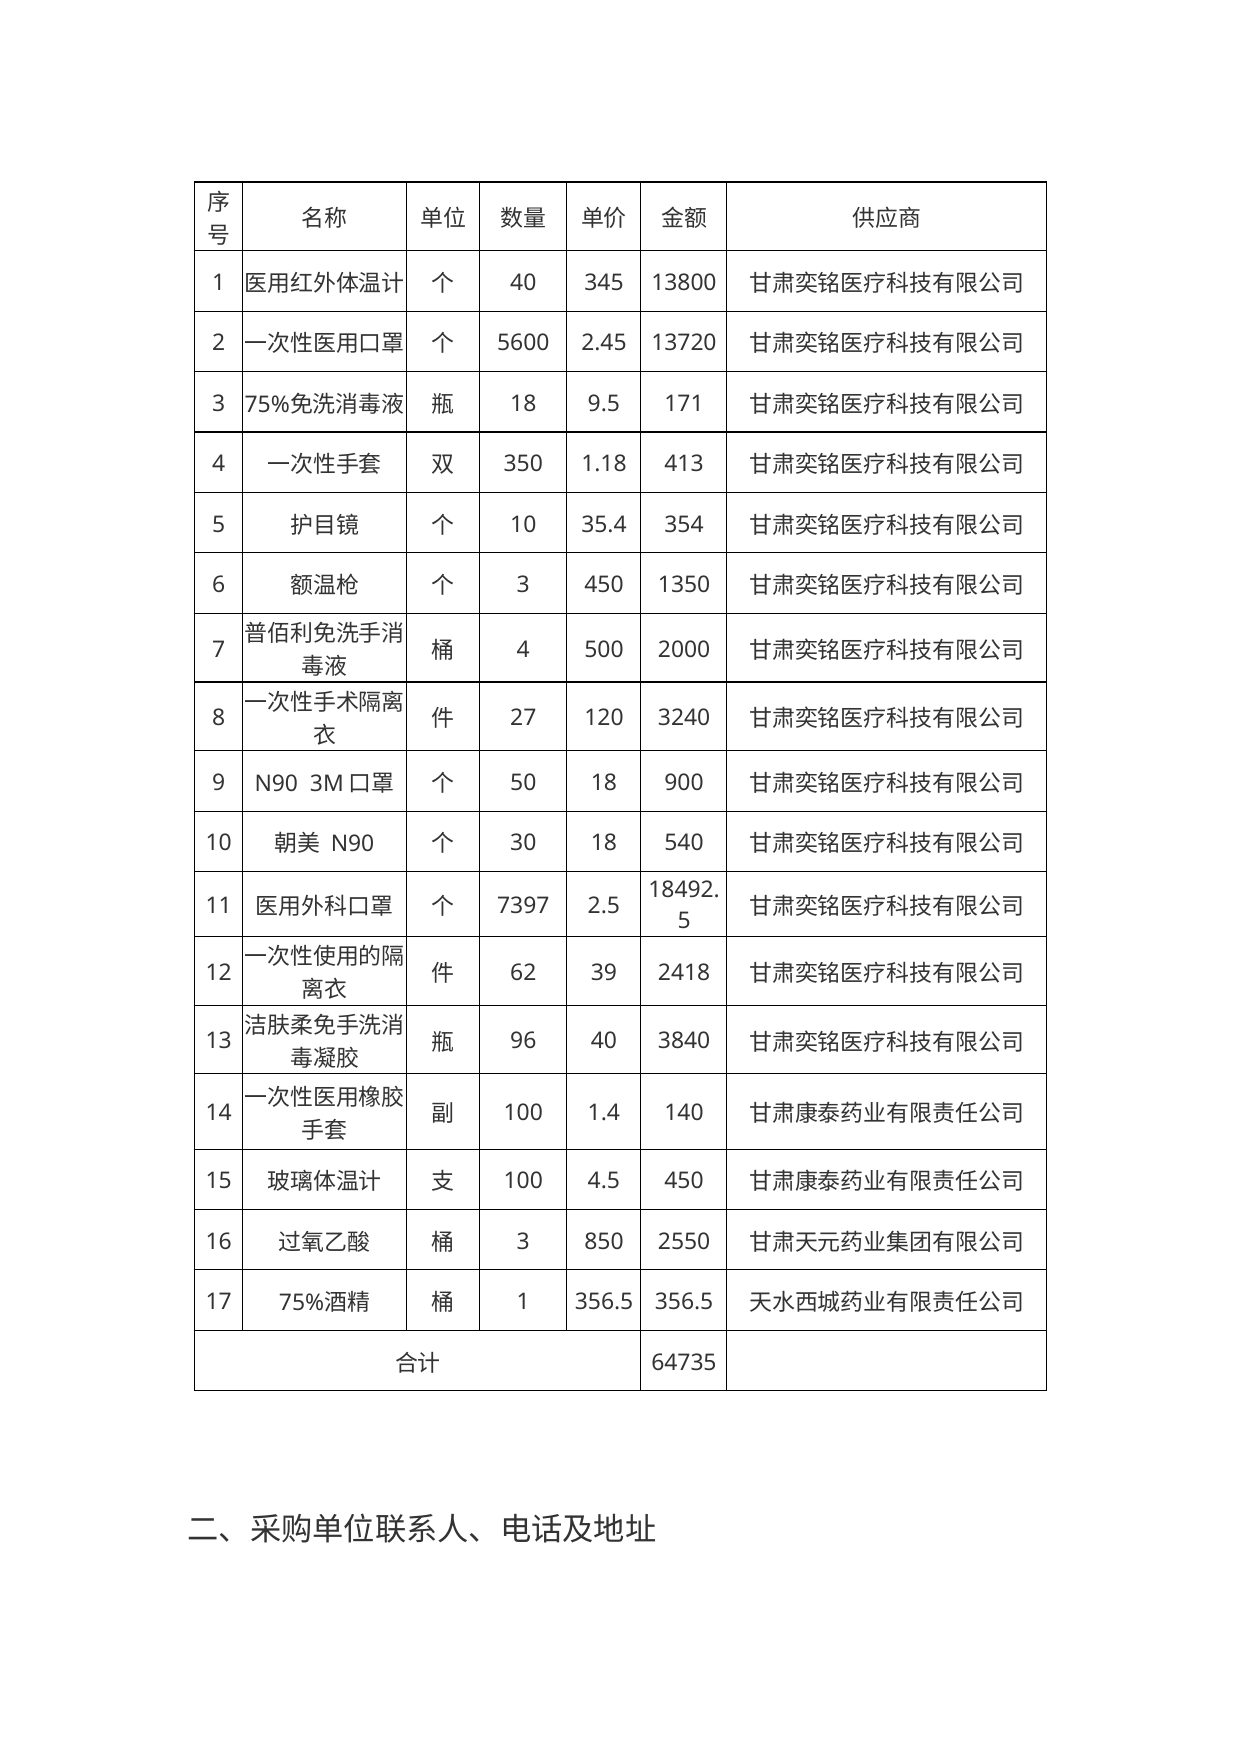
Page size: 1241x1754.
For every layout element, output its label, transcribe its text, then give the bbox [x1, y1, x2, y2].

table_cell 甘肃奕铭医疗科技有限公司 [727, 614, 1046, 681]
table_cell 18 [480, 372, 566, 431]
table_cell 副 [407, 1074, 479, 1148]
table_cell 护目镜 [243, 493, 406, 552]
table_cell 4.5 [567, 1150, 640, 1209]
table_cell 450 [567, 553, 640, 613]
table_cell 3840 [641, 1006, 726, 1073]
table_cell 玻璃体温计 [243, 1150, 406, 1209]
table_cell 3 [480, 553, 566, 613]
table_cell 甘肃奕铭医疗科技有限公司 [727, 1006, 1046, 1073]
table_cell 1.18 [567, 433, 640, 492]
table_cell 10 [480, 493, 566, 552]
table_cell 540 [641, 812, 726, 871]
table_cell 过氧乙酸 [243, 1210, 406, 1269]
table_cell 甘肃奕铭医疗科技有限公司 [727, 751, 1046, 811]
table_cell 个 [407, 872, 479, 936]
table_cell 甘肃奕铭医疗科技有限公司 [727, 812, 1046, 871]
table_cell 13720 [641, 312, 726, 371]
table_cell 4 [195, 433, 242, 492]
table_cell 个 [407, 812, 479, 871]
table_cell 40 [567, 1006, 640, 1073]
table_cell 1.4 [567, 1074, 640, 1148]
table_cell 16 [195, 1210, 242, 1269]
table_cell 件 [407, 683, 479, 750]
table_cell 75%免洗消毒液 [243, 372, 406, 431]
table_cell 甘肃奕铭医疗科技有限公司 [727, 553, 1046, 613]
table_cell 甘肃天元药业集团有限公司 [727, 1210, 1046, 1269]
table_cell 甘肃康泰药业有限责任公司 [727, 1074, 1046, 1148]
table_cell 3240 [641, 683, 726, 750]
table_cell 个 [407, 493, 479, 552]
table_cell 30 [480, 812, 566, 871]
text 二、采购单位联系人、电话及地址 [187, 1494, 1053, 1559]
table_cell 瓶 [407, 1006, 479, 1073]
table_cell 甘肃康泰药业有限责任公司 [727, 1150, 1046, 1209]
table_cell 40 [480, 251, 566, 311]
table_cell 7397 [480, 872, 566, 936]
table_cell N90 3M口罩 [243, 751, 406, 811]
table_cell 2418 [641, 937, 726, 1004]
table_cell 2 [195, 312, 242, 371]
table_cell 一次性手套 [243, 433, 406, 492]
table_cell 一次性医用橡胶手套 [243, 1074, 406, 1148]
table_cell 354 [641, 493, 726, 552]
table_cell 2.5 [567, 872, 640, 936]
table_cell 413 [641, 433, 726, 492]
table_cell 个 [407, 751, 479, 811]
table_cell 100 [480, 1150, 566, 1209]
table_cell 甘肃奕铭医疗科技有限公司 [727, 683, 1046, 750]
table_cell 15 [195, 1150, 242, 1209]
table_cell 桶 [407, 1210, 479, 1269]
table_cell 医用外科口罩 [243, 872, 406, 936]
table_cell 35.4 [567, 493, 640, 552]
table_cell 甘肃奕铭医疗科技有限公司 [727, 872, 1046, 936]
table_cell 171 [641, 372, 726, 431]
table_cell 3 [480, 1210, 566, 1269]
table_cell 5600 [480, 312, 566, 371]
table_cell 9.5 [567, 372, 640, 431]
table_cell 140 [641, 1074, 726, 1148]
table_cell 345 [567, 251, 640, 311]
table_cell 8 [195, 683, 242, 750]
table_cell 1 [195, 251, 242, 311]
table_cell 甘肃奕铭医疗科技有限公司 [727, 433, 1046, 492]
table_cell 桶 [407, 1270, 479, 1330]
table_cell 62 [480, 937, 566, 1004]
table_cell 个 [407, 553, 479, 613]
table_cell 2.45 [567, 312, 640, 371]
table_cell 7 [195, 614, 242, 681]
table_cell 27 [480, 683, 566, 750]
table_cell 100 [480, 1074, 566, 1148]
table_cell 甘肃奕铭医疗科技有限公司 [727, 251, 1046, 311]
table_cell 瓶 [407, 372, 479, 431]
table_header 供应商 [727, 183, 1046, 250]
table_cell 个 [407, 251, 479, 311]
table_cell 350 [480, 433, 566, 492]
table_cell 96 [480, 1006, 566, 1073]
table_cell 10 [195, 812, 242, 871]
table_cell 甘肃奕铭医疗科技有限公司 [727, 493, 1046, 552]
table_cell 12 [195, 937, 242, 1004]
table_cell 50 [480, 751, 566, 811]
table_cell 桶 [407, 614, 479, 681]
table_cell 天水西城药业有限责任公司 [727, 1270, 1046, 1330]
table_cell 双 [407, 433, 479, 492]
table_cell 13 [195, 1006, 242, 1073]
table_cell 2550 [641, 1210, 726, 1269]
table_header 金额 [641, 183, 726, 250]
table_cell 356.5 [567, 1270, 640, 1330]
table_cell 2000 [641, 614, 726, 681]
table_cell 17 [195, 1270, 242, 1330]
table_header 名称 [243, 183, 406, 250]
table_cell 120 [567, 683, 640, 750]
table_cell 4 [480, 614, 566, 681]
table_cell 500 [567, 614, 640, 681]
table_cell 一次性医用口罩 [243, 312, 406, 371]
table_cell 医用红外体温计 [243, 251, 406, 311]
table_cell 14 [195, 1074, 242, 1148]
table_cell 甘肃奕铭医疗科技有限公司 [727, 372, 1046, 431]
table_cell 900 [641, 751, 726, 811]
table_cell 甘肃奕铭医疗科技有限公司 [727, 937, 1046, 1004]
table_header 单价 [567, 183, 640, 250]
table_cell 450 [641, 1150, 726, 1209]
table_cell 39 [567, 937, 640, 1004]
table_header 数量 [480, 183, 566, 250]
table_cell 13800 [641, 251, 726, 311]
table_cell 朝美 N90 [243, 812, 406, 871]
table_cell 18 [567, 751, 640, 811]
table_cell 18 [567, 812, 640, 871]
table_cell 5 [195, 493, 242, 552]
table_cell 356.5 [641, 1270, 726, 1330]
table_cell 11 [195, 872, 242, 936]
table_cell 额温枪 [243, 553, 406, 613]
table_cell 64735 [641, 1331, 726, 1390]
table_cell [727, 1331, 1046, 1390]
table_cell 件 [407, 937, 479, 1004]
table_cell 合计 [195, 1331, 640, 1390]
table_cell 甘肃奕铭医疗科技有限公司 [727, 312, 1046, 371]
table_cell 9 [195, 751, 242, 811]
table_cell 个 [407, 312, 479, 371]
table_cell 1 [480, 1270, 566, 1330]
table_cell 1350 [641, 553, 726, 613]
table_cell 850 [567, 1210, 640, 1269]
table_cell 3 [195, 372, 242, 431]
table_cell 支 [407, 1150, 479, 1209]
table_cell 6 [195, 553, 242, 613]
table_header 单位 [407, 183, 479, 250]
table_cell 75%酒精 [243, 1270, 406, 1330]
